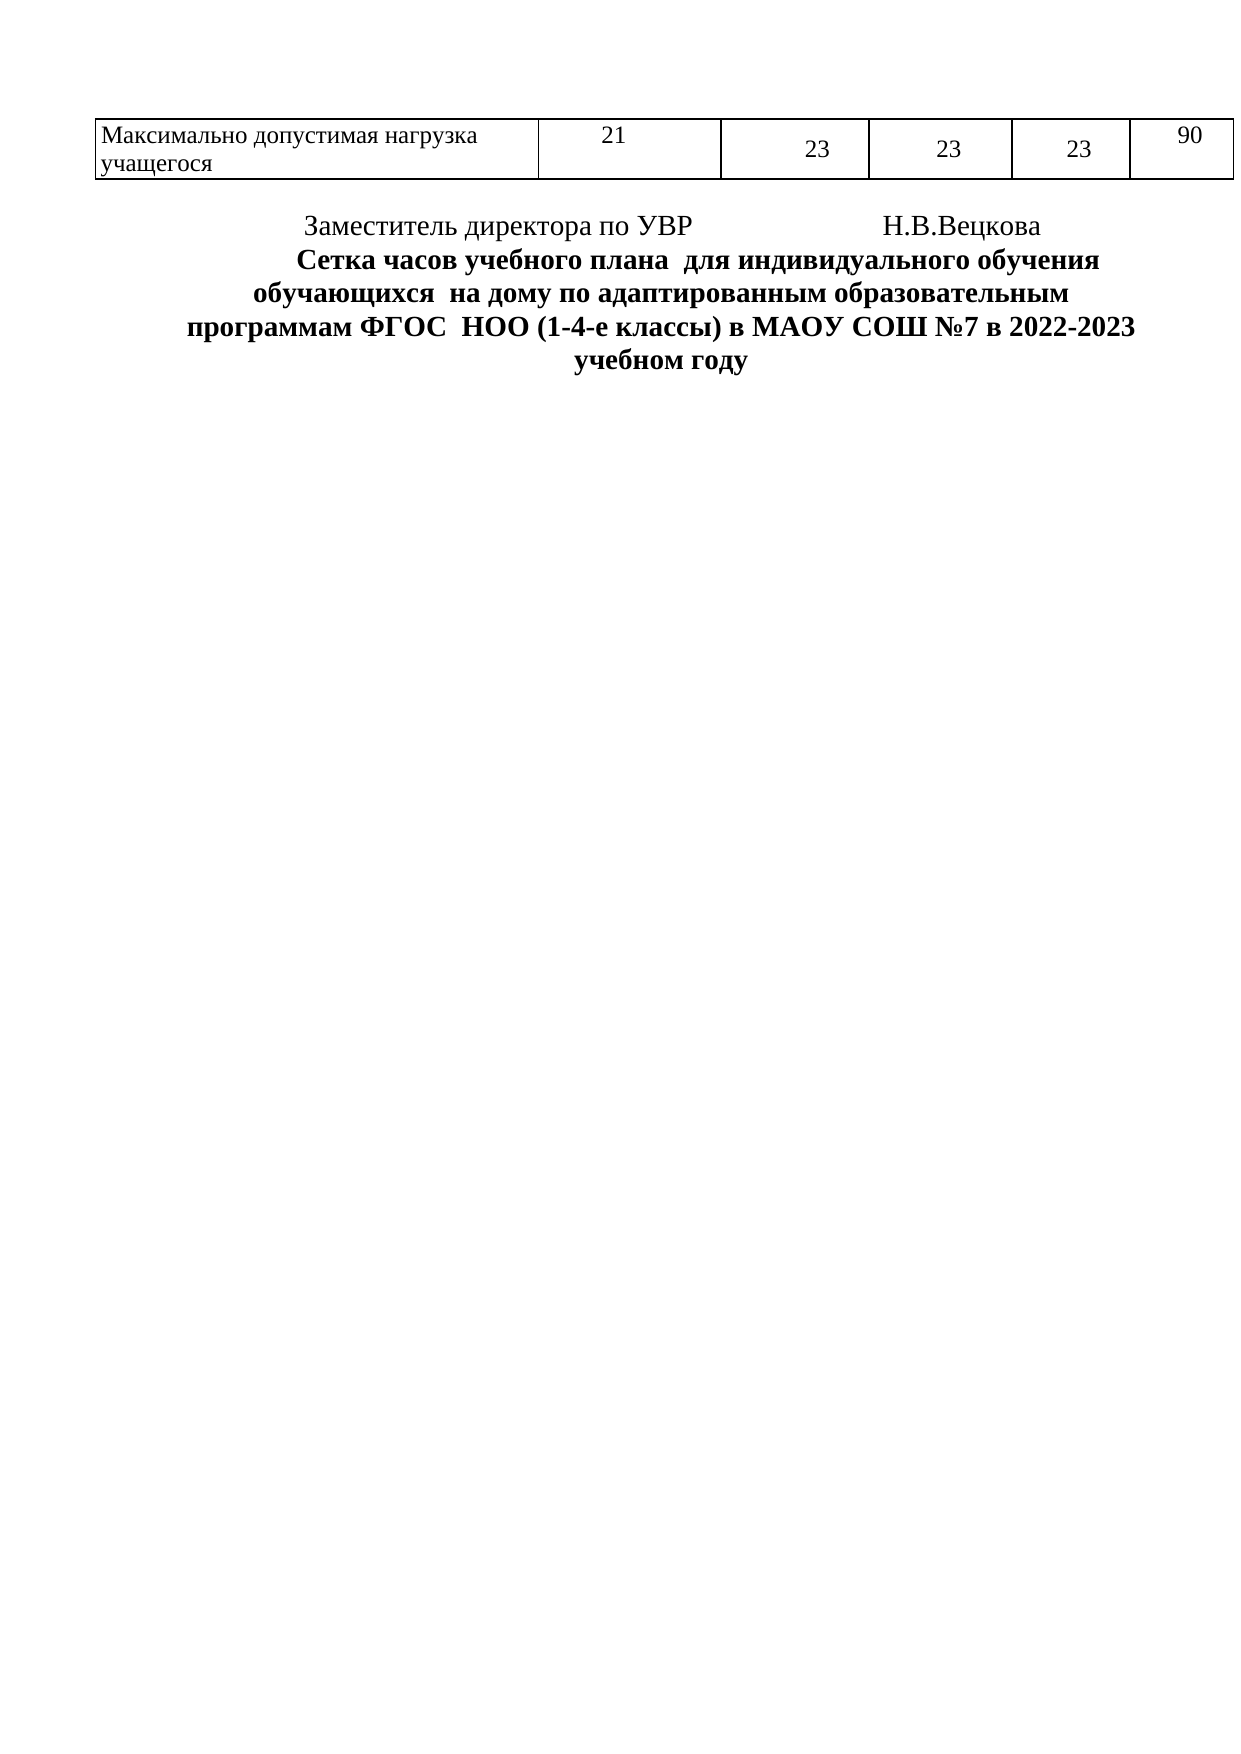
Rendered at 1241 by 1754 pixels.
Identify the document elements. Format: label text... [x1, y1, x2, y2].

table_cell 23 [870, 120, 1011, 178]
table_cell 90 [1131, 120, 1233, 178]
table_cell 23 [1013, 120, 1129, 178]
table_cell 23 [722, 120, 868, 178]
text Сетка часов учебного плана для индивидуального обучения обучающихся на дому по адаптированным образовательным программам ФГОС НОО (1-4-е классы) в МАОУ СОШ №7 в 2022-2023 учебном году [177, 242, 1145, 376]
table_cell Максимально допустимая нагрузка учащегося [96, 120, 538, 178]
table_cell Заместитель директора по УВР Н.В.Вецкова [96, 180, 1233, 242]
table_cell 21 [539, 120, 720, 178]
